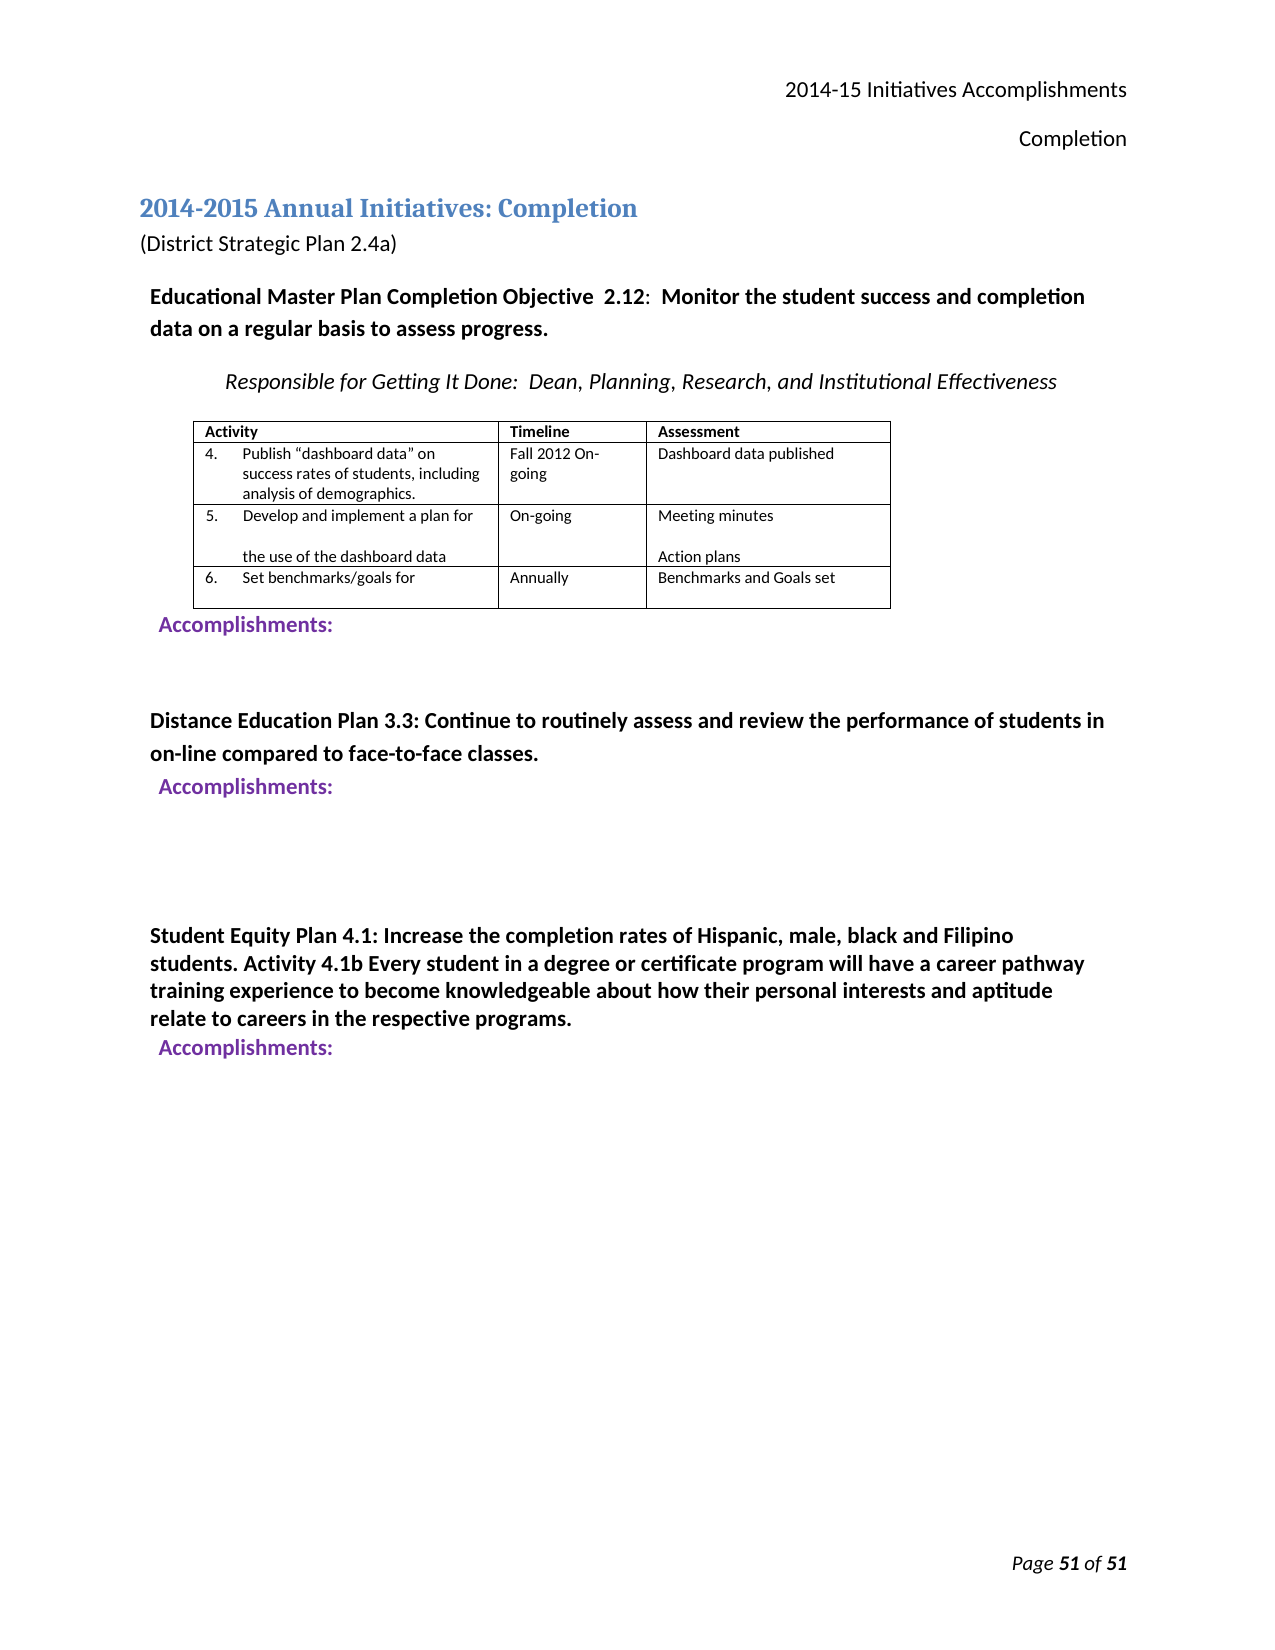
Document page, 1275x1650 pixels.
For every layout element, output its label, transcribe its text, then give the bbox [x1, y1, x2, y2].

table_header Assessment [647, 422, 890, 442]
text Student Equity Plan 4.1: Increase the completion rates of Hispanic, male, black and Filipino students. Activity 4.1b Every student in a degree or certificate program will have a career pathway training experience to become knowledgeable about how their personal interests and aptitude relate to careers in the respective programs. [150, 921, 1106, 1032]
table_header Timeline [499, 422, 646, 442]
table_cell Fall 2012 On-going [499, 443, 646, 504]
text (District Strategic Plan 2.4a) [139, 229, 1127, 257]
subtitle 2014-2015 Annual Initiatives: Completion [139, 193, 1127, 225]
text Accomplishments: [158, 772, 1127, 799]
table_cell On-going [499, 505, 646, 566]
table_header Activity [194, 422, 498, 442]
table_cell Dashboard data published [647, 443, 890, 504]
table_cell 5. Develop and implement a plan for the use of the dashboard data throughout the college. [194, 505, 498, 566]
table_cell 4. Publish “dashboard data” on success rates of students, including analysis of demographics. [194, 443, 498, 504]
table_cell Annually [499, 567, 646, 608]
text Accomplishments: [158, 1034, 1127, 1061]
table_cell 6. Set benchmarks/goals for completion [194, 567, 498, 608]
table_cell Meeting minutes Action plans Program development [647, 505, 890, 566]
table_cell Benchmarks and Goals set [647, 567, 890, 608]
text Educational Master Plan Completion Objective 2.12: Monitor the student success and completion data on a regular basis to assess progress. [150, 282, 1086, 342]
text Distance Education Plan 3.3: Continue to routinely assess and review the performance of students in on-line compared to face-to-face classes. [150, 706, 1105, 767]
text Accomplishments: [158, 611, 1127, 638]
text Responsible for Getting It Done: Dean, Planning, Research, and Institutional Effectiveness [225, 367, 1127, 396]
